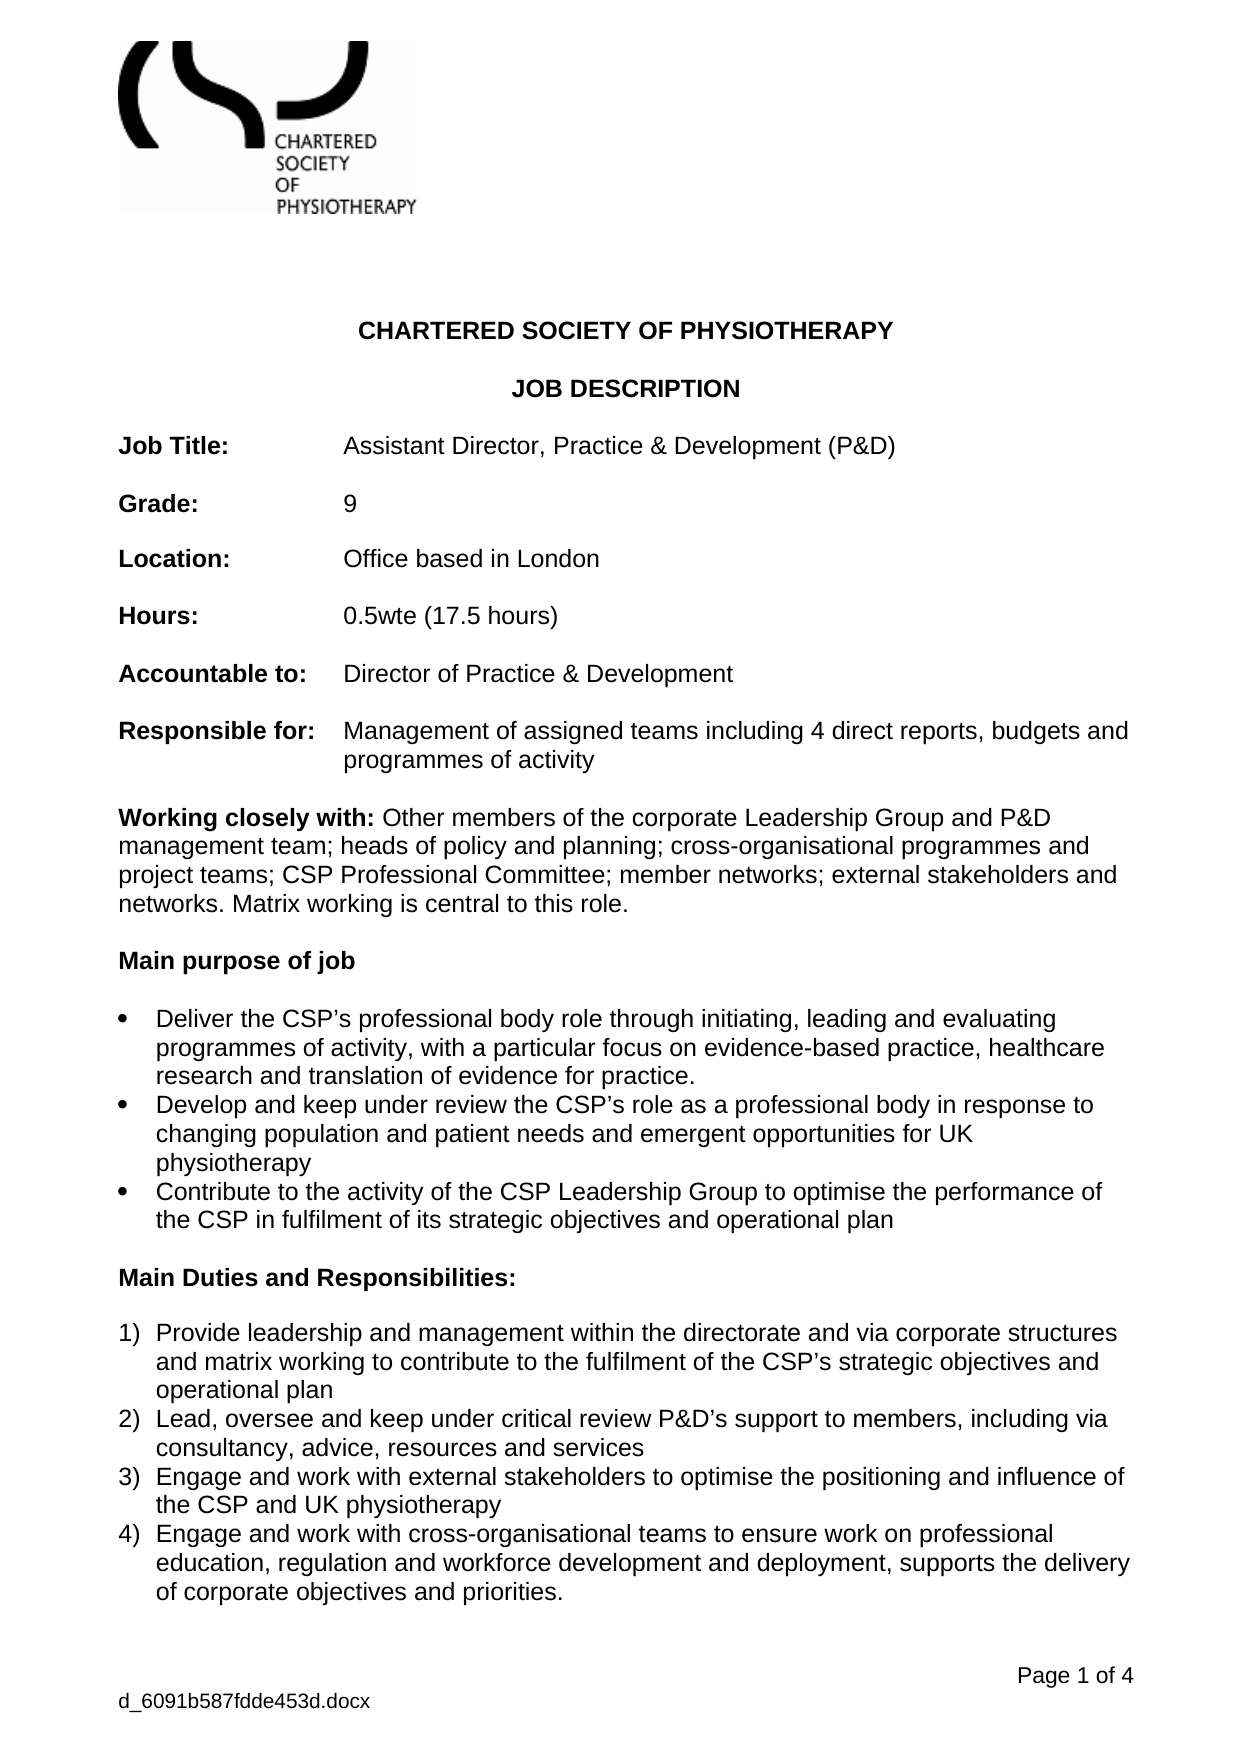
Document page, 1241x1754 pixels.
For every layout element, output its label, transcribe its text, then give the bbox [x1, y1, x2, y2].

text JOB DESCRIPTION [118, 374, 1134, 402]
text Responsible for: Management of assigned teams including 4 direct reports, budgets and programmes of activity [118, 716, 1134, 774]
text Location: Office based in London [118, 544, 1134, 572]
text Accountable to: Director of Practice & Development [118, 659, 1134, 687]
list Lead, oversee and keep under critical review P&D’s support to members, including via consultancy, advice, resources and services [118, 1404, 1134, 1462]
text Hours: 0.5wte (17.5 hours) [118, 601, 1134, 630]
list Provide leadership and management within the directorate and via corporate structures and matrix working to contribute to the fulfilment of the CSP’s strategic objectives and operational plan [118, 1318, 1134, 1404]
text Job Title: Assistant Director, Practice & Development (P&D) [118, 431, 1134, 460]
text Grade: 9 [118, 489, 1134, 517]
list Contribute to the activity of the CSP Leadership Group to optimise the performance of the CSP in fulfilment of its strategic objectives and operational plan [118, 1176, 1134, 1234]
text Main purpose of job [118, 946, 1134, 975]
list Engage and work with cross-organisational teams to ensure work on professional education, regulation and workforce development and deployment, supports the delivery of corporate objectives and priorities. [118, 1519, 1134, 1605]
picture [118, 41, 417, 214]
list Deliver the CSP’s professional body role through initiating, leading and evaluating programmes of activity, with a particular focus on evidence-based practice, healthcare research and translation of evidence for practice. [118, 1004, 1134, 1090]
list Engage and work with external stakeholders to optimise the positioning and influence of the CSP and UK physiotherapy [118, 1462, 1134, 1519]
text Main Duties and Responsibilities: [118, 1263, 1134, 1292]
text CHARTERED SOCIETY OF PHYSIOTHERAPY [118, 316, 1134, 345]
list Develop and keep under review the CSP’s role as a professional body in response to changing population and patient needs and emergent opportunities for UK physiotherapy [118, 1090, 1134, 1176]
text Working closely with: Other members of the corporate Leadership Group and P&D management team; heads of policy and planning; cross-organisational programmes and project teams; CSP Professional Committee; member networks; external stakeholders and networks. Matrix working is central to this role. [118, 802, 1134, 917]
